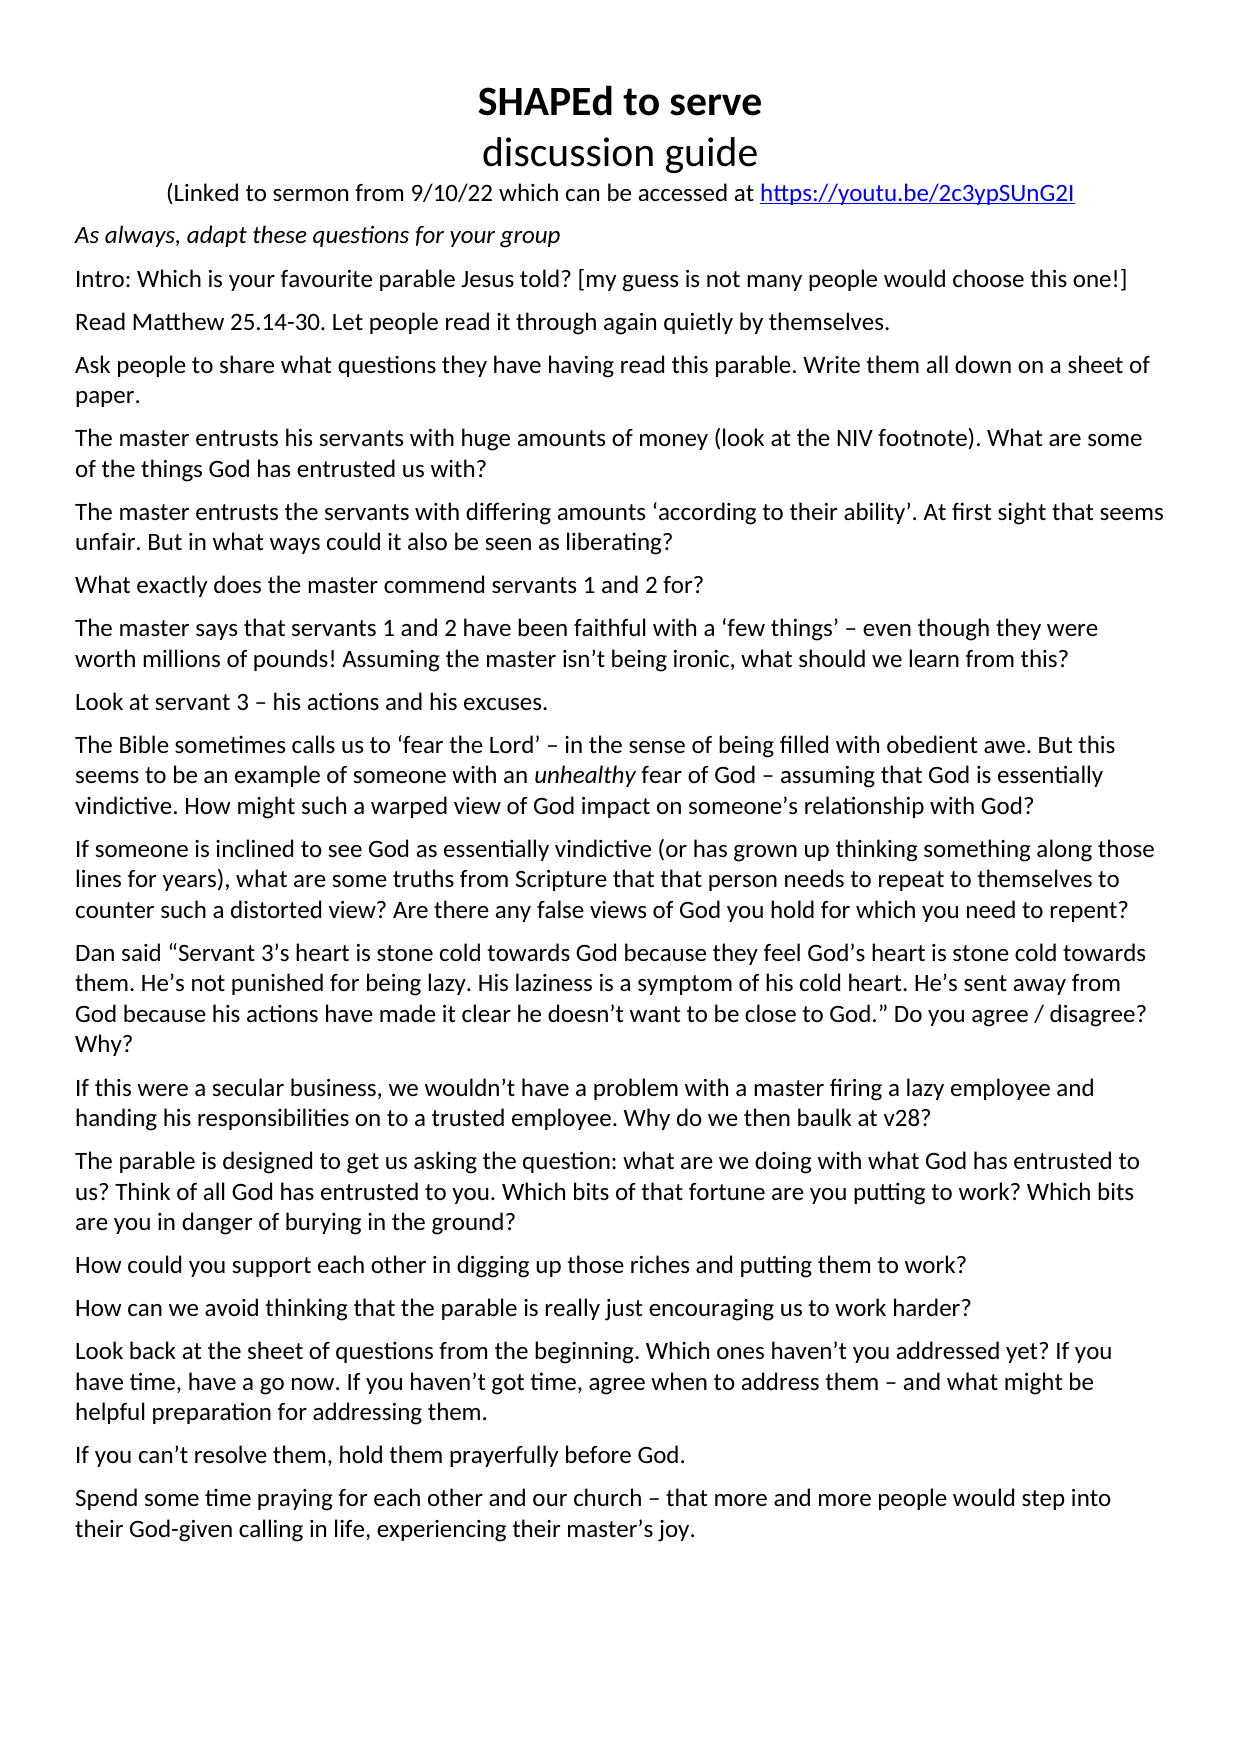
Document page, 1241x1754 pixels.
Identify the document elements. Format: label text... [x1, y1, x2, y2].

text The master entrusts the servants with differing amounts ‘according to their ability’. At first sight that seems unfair. But in what ways could it also be seen as liberating? [75, 496, 1165, 557]
text SHAPEd to serve [75, 75, 1165, 126]
text The parable is designed to get us asking the question: what are we doing with what God has entrusted to us? Think of all God has entrusted to you. Which bits of that fortune are you putting to work? Which bits are you in danger of burying in the ground? [75, 1145, 1165, 1237]
text Dan said “Servant 3’s heart is stone cold towards God because they feel God’s heart is stone cold towards them. He’s not punished for being lazy. His laziness is a symptom of his cold heart. He’s sent away from God because his actions have made it clear he doesn’t want to be close to God.” Do you agree / disagree? Why? [75, 937, 1165, 1059]
text Look back at the sheet of questions from the beginning. Which ones haven’t you addressed yet? If you have time, have a go now. If you haven’t got time, agree when to address them – and what might be helpful preparation for addressing them. [75, 1335, 1165, 1427]
text The master entrusts his servants with huge amounts of money (look at the NIV footnote). What are some of the things God has entrusted us with? [75, 422, 1165, 483]
text The Bible sometimes calls us to ‘fear the Lord’ – in the sense of being filled with obedient awe. But this seems to be an example of someone with an unhealthy fear of God – assuming that God is essentially vindictive. How might such a warped view of God impact on someone’s relationship with God? [75, 729, 1165, 821]
text How can we avoid thinking that the parable is really just encouraging us to work harder? [75, 1292, 1165, 1323]
text The master says that servants 1 and 2 have been faithful with a ‘few things’ – even though they were worth millions of pounds! Assuming the master isn’t being ironic, what should we learn from this? [75, 612, 1165, 673]
text What exactly does the master commend servants 1 and 2 for? [75, 569, 1165, 600]
text If someone is inclined to see God as essentially vindictive (or has grown up thinking something along those lines for years), what are some truths from Scripture that that person needs to repeat to themselves to counter such a distorted view? Are there any false views of God you hold for which you need to repent? [75, 833, 1165, 924]
text Read Matthew 25.14-30. Let people read it through again quietly by themselves. [75, 306, 1165, 336]
text Ask people to share what questions they have having read this parable. Write them all down on a sheet of paper. [75, 349, 1165, 410]
text Look at servant 3 – his actions and his excuses. [75, 686, 1165, 716]
text If you can’t resolve them, hold them prayerfully before God. [75, 1439, 1165, 1470]
text Intro: Which is your favourite parable Jesus told? [my guess is not many people would choose this one!] [75, 263, 1165, 293]
text How could you support each other in digging up those riches and putting them to work? [75, 1249, 1165, 1280]
text discussion guide [75, 126, 1165, 177]
text If this were a secular business, we wouldn’t have a problem with a master firing a lazy employee and handing his responsibilities on to a trusted employee. Why do we then baulk at v28? [75, 1072, 1165, 1133]
text (Linked to sermon from 9/10/22 which can be accessed at https://youtu.be/2c3ypSUnG2I [75, 177, 1165, 207]
text Spend some time praying for each other and our church – that more and more people would step into their God-given calling in life, experiencing their master’s joy. [75, 1482, 1165, 1543]
text As always, adapt these questions for your group [75, 220, 1165, 250]
